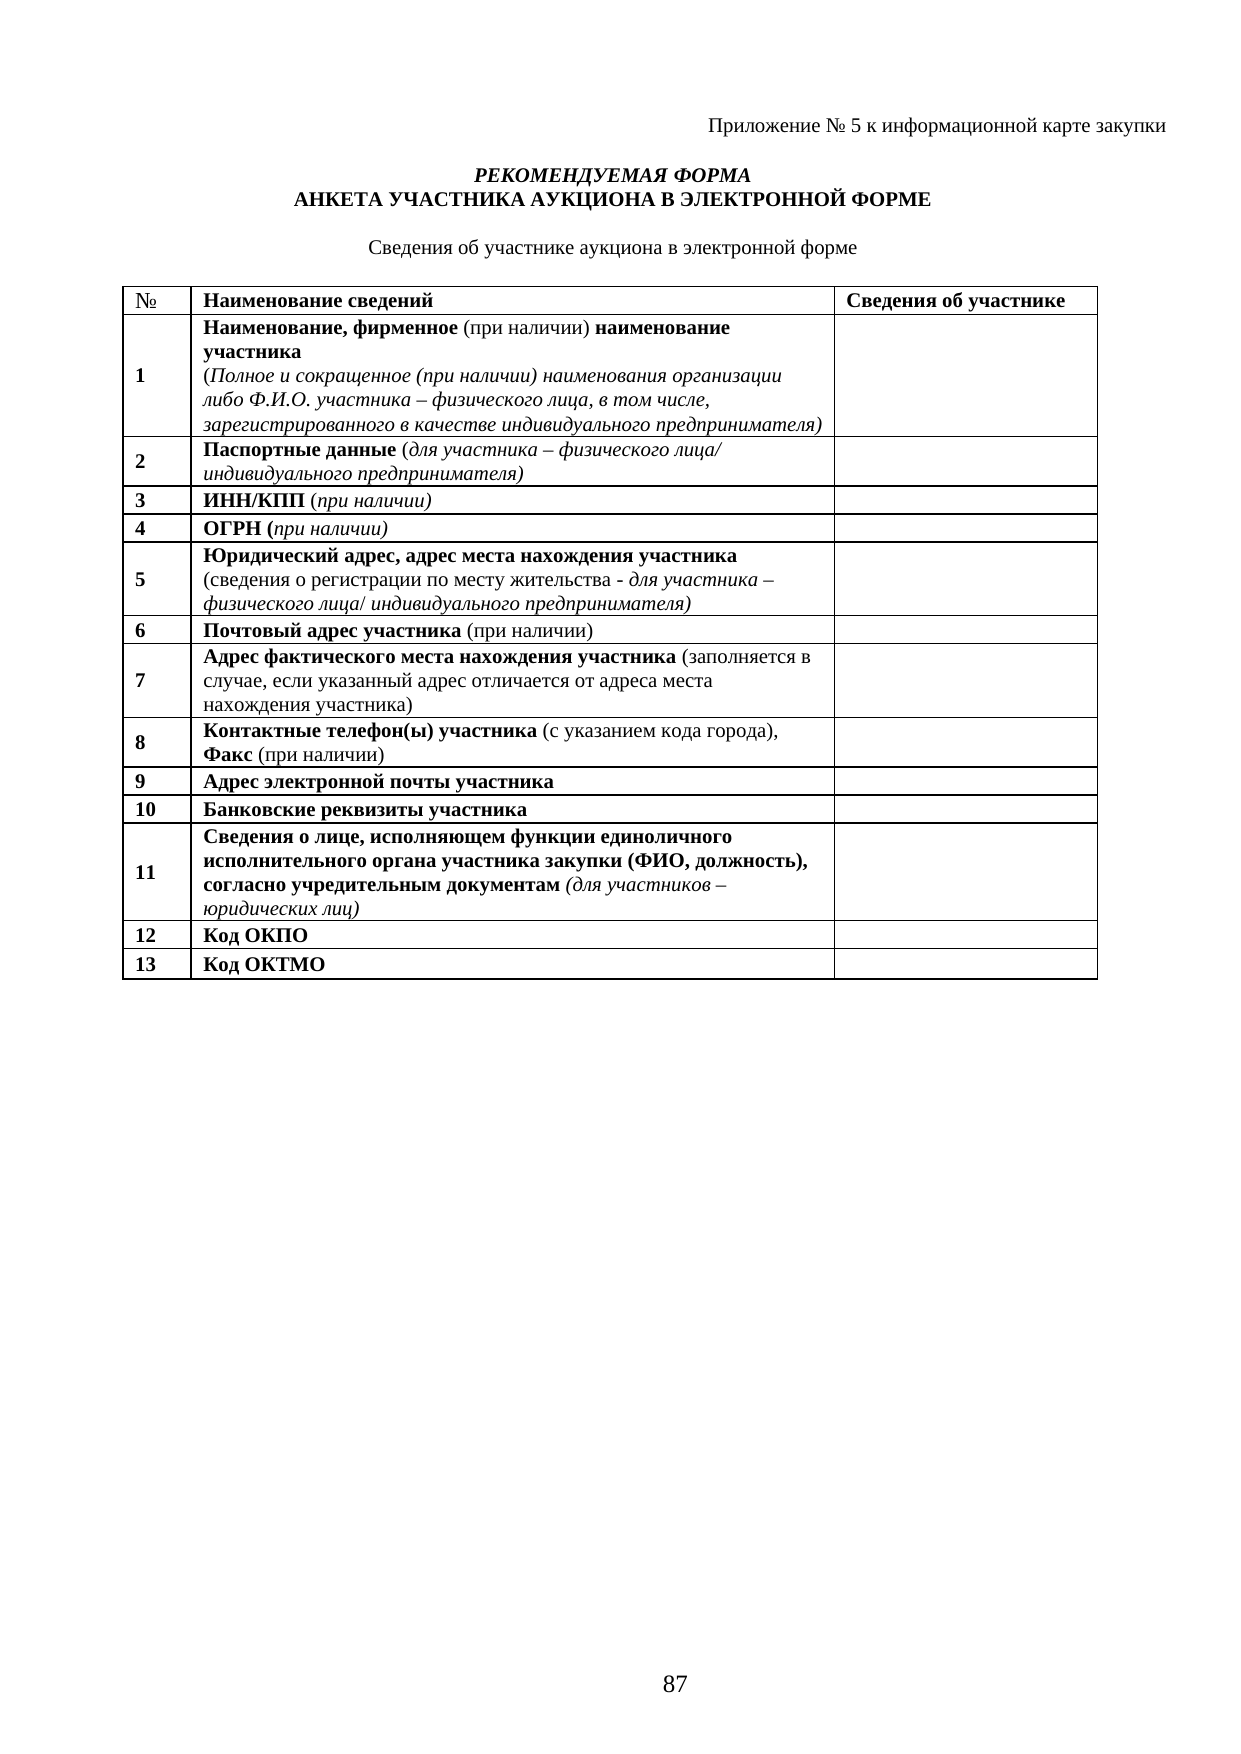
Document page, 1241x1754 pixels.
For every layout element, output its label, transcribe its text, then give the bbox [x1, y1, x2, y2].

text Приложение № 5 к информационной карте закупки [59, 113, 1166, 137]
table_cell 8 [124, 718, 190, 766]
table_cell 9 [124, 768, 190, 794]
table_cell Паспортные данные (для участника – физического лица/ индивидуального предпринимателя) [192, 437, 834, 485]
table_cell 3 [124, 487, 190, 513]
table_cell 5 [124, 543, 190, 615]
table_cell [835, 543, 1097, 615]
table_cell 1 [124, 315, 190, 436]
table_cell [835, 315, 1097, 436]
table_cell [835, 796, 1097, 822]
table_cell [835, 515, 1097, 541]
table_cell Контактные телефон(ы) участника (с указанием кода города), Факс (при наличии) [192, 718, 834, 766]
table_cell 11 [124, 824, 190, 920]
table_cell [835, 437, 1097, 485]
text Сведения об участнике аукциона в электронной форме [59, 235, 1166, 259]
table_cell [835, 644, 1097, 716]
table_cell 10 [124, 796, 190, 822]
table_cell [835, 487, 1097, 513]
table_cell [835, 768, 1097, 794]
table_cell Код ОКПО [192, 921, 834, 948]
table_cell Сведения о лице, исполняющем функции единоличного исполнительного органа участника закупки (ФИО, должность), согласно учредительным документам (для участников – юридических лиц) [192, 824, 834, 920]
table_cell [835, 949, 1097, 978]
table_header Наименование сведений [192, 287, 834, 314]
table_cell Адрес электронной почты участника [192, 768, 834, 794]
table_cell Код ОКТМО [192, 949, 834, 978]
text АНКЕТА УЧАСТНИКА АУКЦИОНА В ЭЛЕКТРОННОЙ ФОРМЕ [59, 187, 1166, 211]
table_cell [835, 616, 1097, 643]
table_cell ИНН/КПП (при наличии) [192, 487, 834, 513]
table_cell 13 [124, 949, 190, 978]
table_cell [835, 921, 1097, 948]
table_cell [835, 824, 1097, 920]
table_cell 12 [124, 921, 190, 948]
table_cell 4 [124, 515, 190, 541]
table_cell [835, 718, 1097, 766]
table_header № [124, 287, 190, 314]
table_cell Почтовый адрес участника (при наличии) [192, 616, 834, 643]
table_cell 6 [124, 616, 190, 643]
table_cell 7 [124, 644, 190, 716]
table_cell ОГРН (при наличии) [192, 515, 834, 541]
table_cell Банковские реквизиты участника [192, 796, 834, 822]
table_cell Наименование, фирменное (при наличии) наименование участника (Полное и сокращенное (при наличии) наименования организации либо Ф.И.О. участника – физического лица, в том числе, зарегистрированного в качестве индивидуального предпринимателя) [192, 315, 834, 436]
table_cell Юридический адрес, адрес места нахождения участника (сведения о регистрации по месту жительства - для участника – физического лица/ индивидуального предпринимателя) [192, 543, 834, 615]
table_header Сведения об участнике [835, 287, 1097, 314]
text РЕКОМЕНДУЕМАЯ ФОРМА [59, 163, 1166, 187]
table_cell Адрес фактического места нахождения участника (заполняется в случае, если указанный адрес отличается от адреса места нахождения участника) [192, 644, 834, 716]
table_cell 2 [124, 437, 190, 485]
